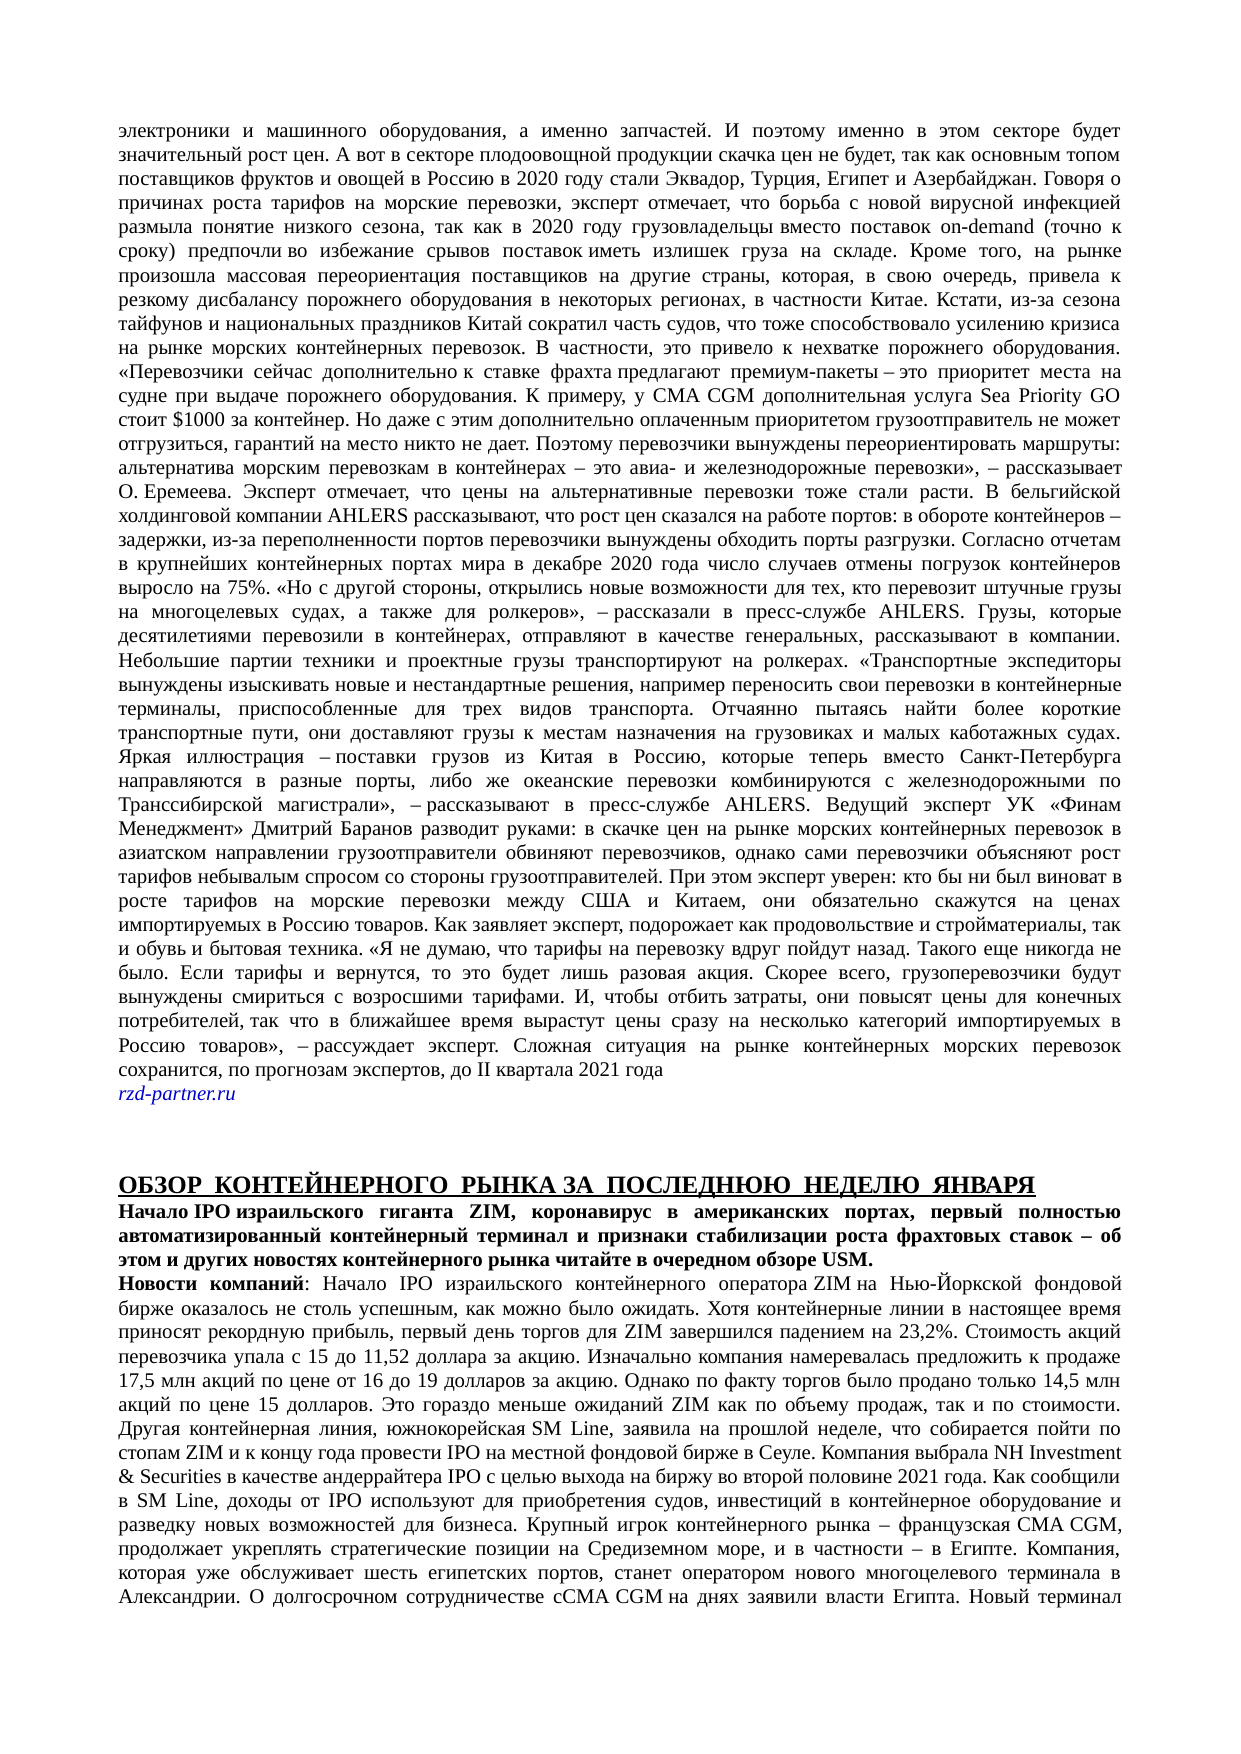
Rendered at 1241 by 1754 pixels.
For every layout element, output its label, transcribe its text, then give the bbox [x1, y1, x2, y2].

text rzd-partner.ru [118, 1081, 1122, 1105]
text Начало IPO израильского гиганта ZIM, коронавирус в американских портах, первый полностью автоматизированный контейнерный терминал и признаки стабилизации роста фрахтовых ставок – об этом и других новостях контейнерного рынка читайте в очередном обзоре USM. [118, 1199, 1122, 1271]
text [118, 1271, 1122, 1608]
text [118, 118, 1122, 1081]
text ОБЗОР КОНТЕЙНЕРНОГО РЫНКА ЗА ПОСЛЕДНЮЮ НЕДЕЛЮ ЯНВАРЯ [118, 1170, 1122, 1199]
